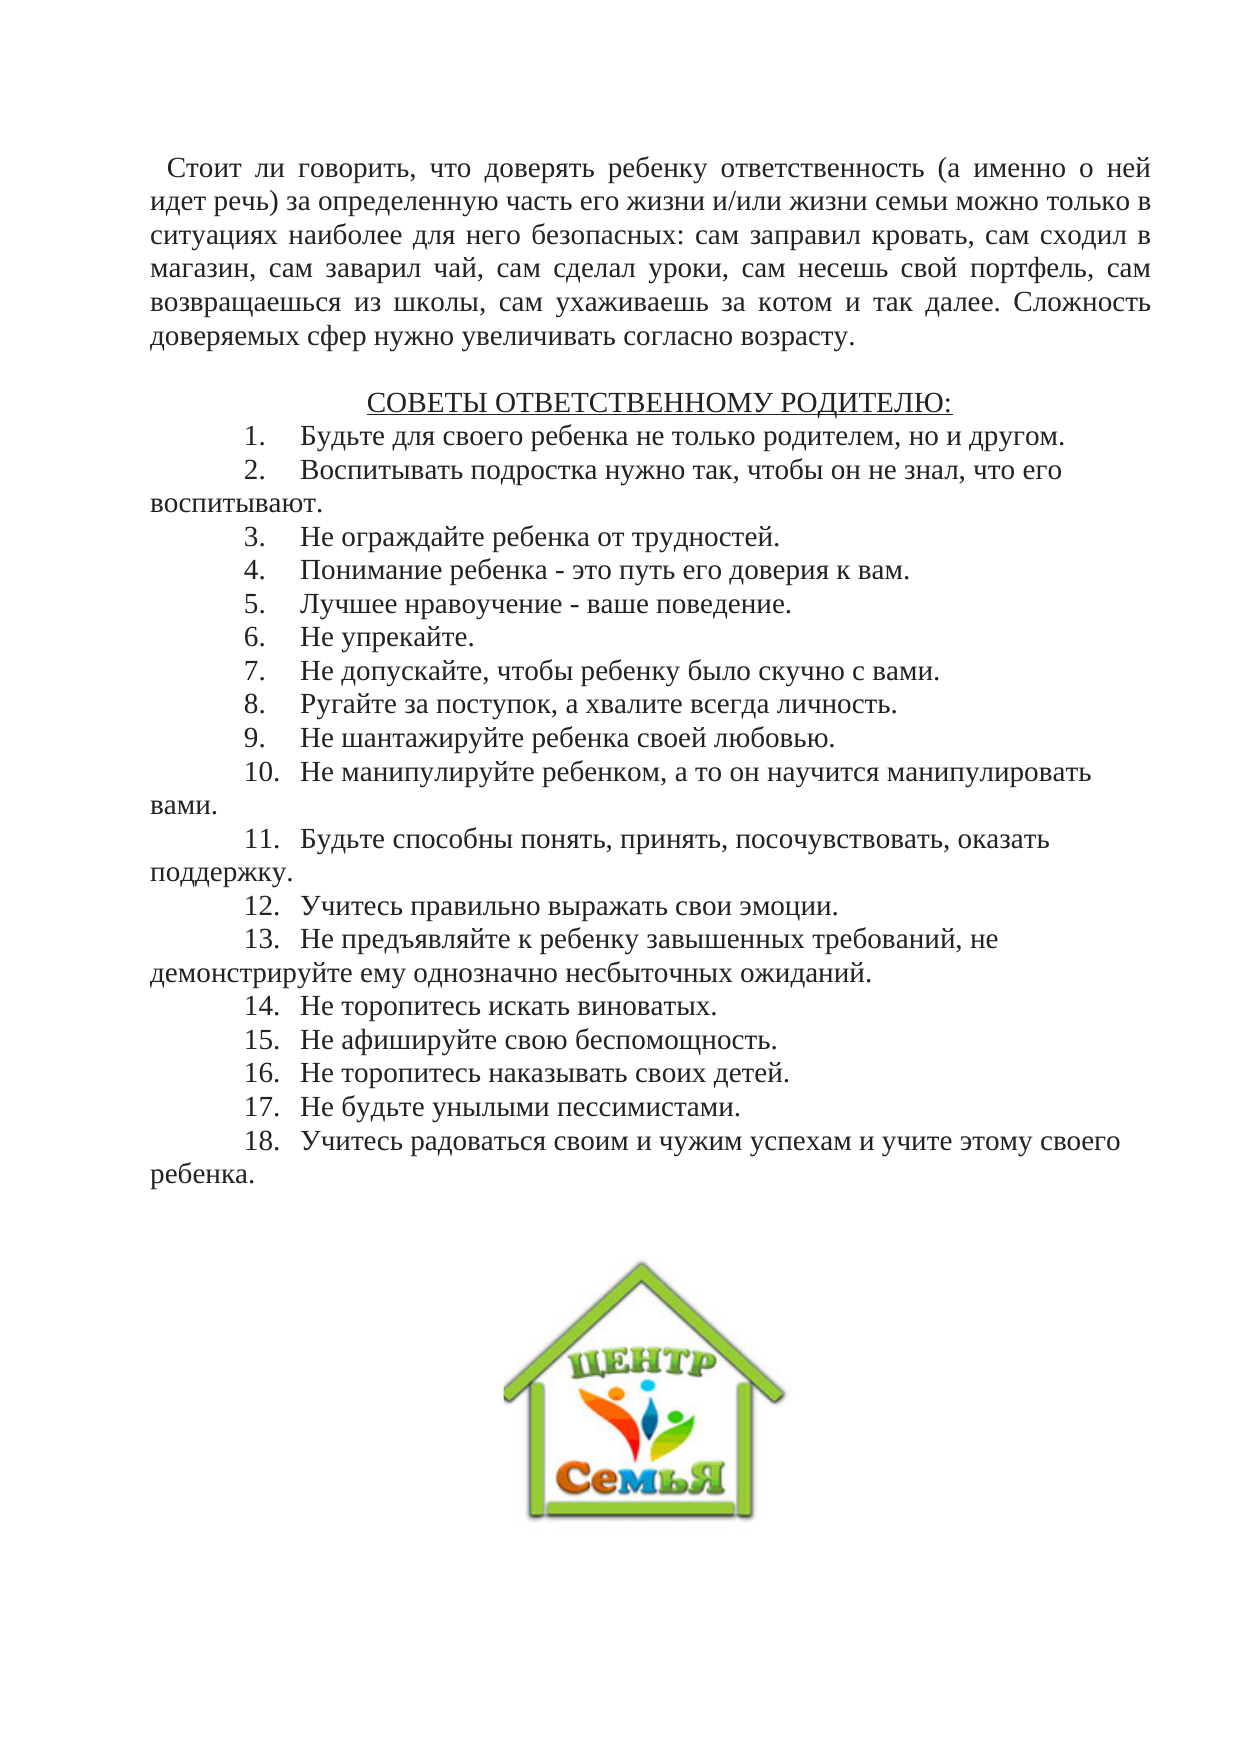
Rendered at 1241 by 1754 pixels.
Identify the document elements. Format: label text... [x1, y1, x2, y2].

text СОВЕТЫ ОТВЕТСТВЕННОМУ РОДИТЕЛЮ: [167, 385, 1152, 418]
picture [503, 1256, 799, 1539]
list Будьте для своего ребенка не только родителем, но и другом. [150, 418, 1152, 452]
list Не афишируйте свою беспомощность. [150, 1022, 1152, 1056]
list Не предъявляйте к ребенку завышенных требований, не демонстрируйте ему однозначно несбыточных ожиданий. [150, 921, 1152, 988]
list Понимание ребенка - это путь его доверия к вам. [150, 552, 1152, 586]
list Не торопитесь наказывать своих детей. [150, 1056, 1152, 1089]
list Не манипулируйте ребенком, а то он научится манипулировать вами. [150, 754, 1152, 821]
list Учитесь правильно выражать свои эмоции. [150, 888, 1152, 921]
list Не будьте унылыми пессимистами. [150, 1089, 1152, 1123]
list Не торопитесь искать виноватых. [150, 988, 1152, 1022]
list Не упрекайте. [150, 619, 1152, 653]
text Стоит ли говорить, что доверять ребенку ответственность (а именно о ней идет речь) за определенную часть его жизни и/или жизни семьи можно только в ситуациях наиболее для него безопасных: сам заправил кровать, сам сходил в магазин, сам заварил чай, сам сделал уроки, сам несешь свой портфель, сам возвращаешься из школы, сам ухаживаешь за котом и так далее. Сложность доверяемых сфер нужно увеличивать согласно возрасту. [150, 150, 1152, 351]
list Воспитывать подростка нужно так, чтобы он не знал, что его воспитывают. [150, 452, 1152, 519]
list Будьте способны понять, принять, посочувствовать, оказать поддержку. [150, 821, 1152, 888]
list Не допускайте, чтобы ребенку было скучно с вами. [150, 653, 1152, 687]
list Ругайте за поступок, а хвалите всегда личность. [150, 687, 1152, 720]
list Учитесь радоваться своим и чужим успехам и учите этому своего ребенка. [150, 1123, 1152, 1190]
list Не ограждайте ребенка от трудностей. [150, 519, 1152, 552]
list Не шантажируйте ребенка своей любовью. [150, 720, 1152, 754]
list Лучшее нравоучение - ваше поведение. [150, 586, 1152, 619]
